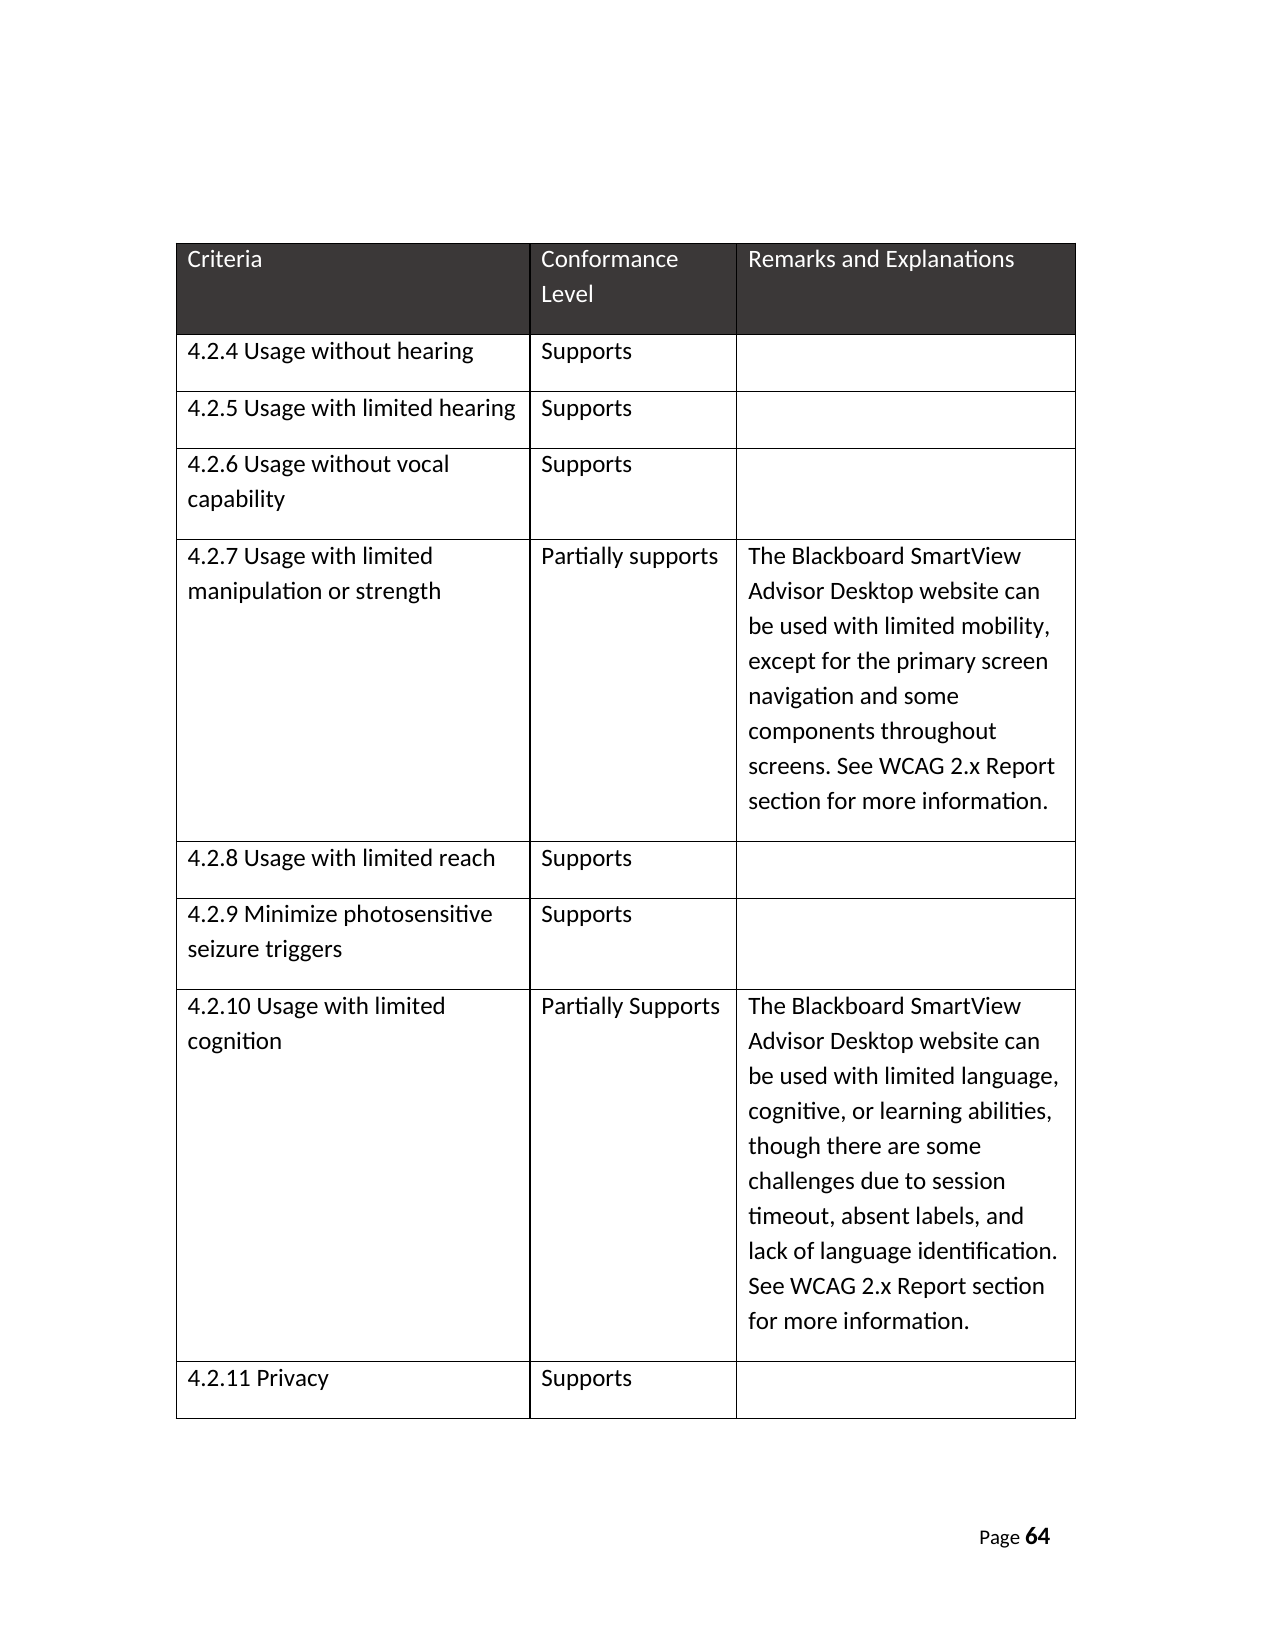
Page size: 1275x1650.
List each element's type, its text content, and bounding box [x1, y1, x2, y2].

table_cell The Blackboard SmartView Advisor Desktop website can be used with limited language, cognitive, or learning abilities, though there are some challenges due to session timeout, absent labels, and lack of language identification. See WCAG 2.x Report section for more information. [737, 990, 1075, 1361]
table_cell Supports [531, 335, 736, 391]
table_cell 4.2.8 Usage with limited reach [177, 842, 529, 898]
table_cell [737, 1362, 1075, 1418]
table_cell [737, 392, 1075, 448]
table_cell Supports [531, 1362, 736, 1418]
table_header Conformance Level [531, 244, 736, 334]
table_cell [737, 842, 1075, 898]
table_cell Supports [531, 392, 736, 448]
table_cell 4.2.10 Usage with limited cognition [177, 990, 529, 1361]
table_cell The Blackboard SmartView Advisor Desktop website can be used with limited mobility, except for the primary screen navigation and some components throughout screens. See WCAG 2.x Report section for more information. [737, 540, 1075, 841]
table_cell 4.2.7 Usage with limited manipulation or strength [177, 540, 529, 841]
table_cell 4.2.9 Minimize photosensitive seizure triggers [177, 899, 529, 989]
table_cell 4.2.6 Usage without vocal capability [177, 449, 529, 539]
table_header Remarks and Explanations [737, 244, 1075, 334]
table_cell Supports [531, 449, 736, 539]
table_cell [737, 899, 1075, 989]
table_cell [737, 449, 1075, 539]
table_header Criteria [177, 244, 529, 334]
table_cell Supports [531, 842, 736, 898]
table_cell Partially supports [531, 540, 736, 841]
table_cell 4.2.11 Privacy [177, 1362, 529, 1418]
table_cell Partially Supports [531, 990, 736, 1361]
table_cell Supports [531, 899, 736, 989]
table_cell [737, 335, 1075, 391]
table_cell 4.2.4 Usage without hearing [177, 335, 529, 391]
table_cell 4.2.5 Usage with limited hearing [177, 392, 529, 448]
